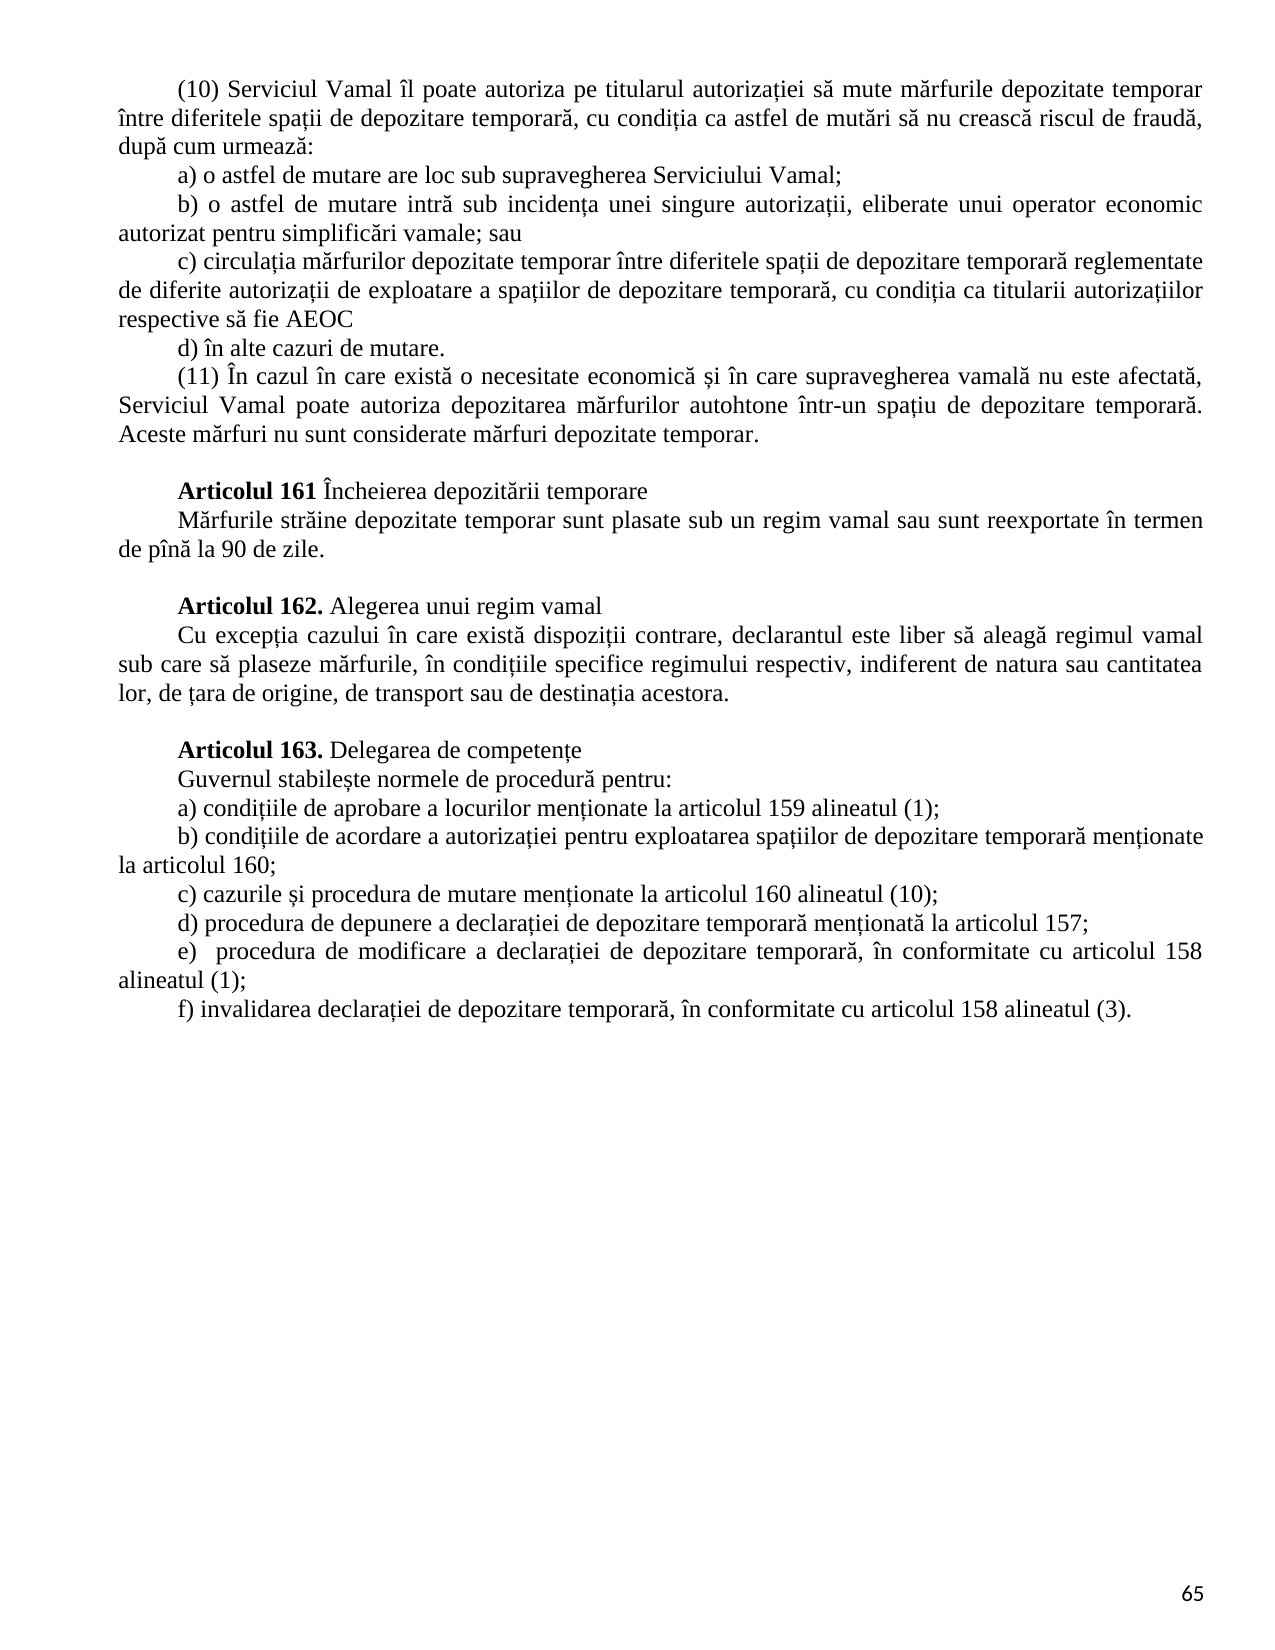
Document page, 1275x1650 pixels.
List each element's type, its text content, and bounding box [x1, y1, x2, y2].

text a) o astfel de mutare are loc sub supravegherea Serviciului Vamal; [118, 160, 1204, 189]
text d) în alte cazuri de mutare. [118, 333, 1204, 361]
text (11) În cazul în care există o necesitate economică și în care supravegherea vamală nu este afectată, Serviciul Vamal poate autoriza depozitarea mărfurilor autohtone într-un spațiu de depozitare temporară. Aceste mărfuri nu sunt considerate mărfuri depozitate temporar. [118, 361, 1204, 448]
text c) cazurile și procedura de mutare menționate la articolul 160 alineatul (10); [118, 879, 1204, 908]
text d) procedura de depunere a declarației de depozitare temporară menționată la articolul 157; [118, 908, 1204, 936]
text Articolul 162. Alegerea unui regim vamal [118, 591, 1204, 620]
text Mărfurile străine depozitate temporar sunt plasate sub un regim vamal sau sunt reexportate în termen de pînă la 90 de zile. [118, 505, 1204, 563]
text Articolul 163. Delegarea de competențe [118, 735, 1204, 764]
text e) procedura de modificare a declarației de depozitare temporară, în conformitate cu articolul 158 alineatul (1); [118, 936, 1204, 994]
text Articolul 161 Încheierea depozitării temporare [118, 476, 1204, 505]
text Cu excepția cazului în care există dispoziții contrare, declarantul este liber să aleagă regimul vamal sub care să plaseze mărfurile, în condițiile specifice regimului respectiv, indiferent de natura sau cantitatea lor, de țara de origine, de transport sau de destinația acestora. [118, 620, 1204, 706]
text c) circulația mărfurilor depozitate temporar între diferitele spații de depozitare temporară reglementate de diferite autorizații de exploatare a spațiilor de depozitare temporară, cu condiția ca titularii autorizațiilor respective să fie AEOC [118, 246, 1204, 333]
text b) condițiile de acordare a autorizației pentru exploatarea spațiilor de depozitare temporară menționate la articolul 160; [118, 821, 1204, 879]
text (10) Serviciul Vamal îl poate autoriza pe titularul autorizației să mute mărfurile depozitate temporar între diferitele spații de depozitare temporară, cu condiția ca astfel de mutări să nu crească riscul de fraudă, după cum urmează: [118, 74, 1204, 160]
text b) o astfel de mutare intră sub incidența unei singure autorizații, eliberate unui operator economic autorizat pentru simplificări vamale; sau [118, 189, 1204, 246]
text a) condițiile de aprobare a locurilor menționate la articolul 159 alineatul (1); [118, 793, 1204, 821]
text f) invalidarea declarației de depozitare temporară, în conformitate cu articolul 158 alineatul (3). [118, 994, 1204, 1023]
text Guvernul stabilește normele de procedură pentru: [118, 764, 1204, 793]
